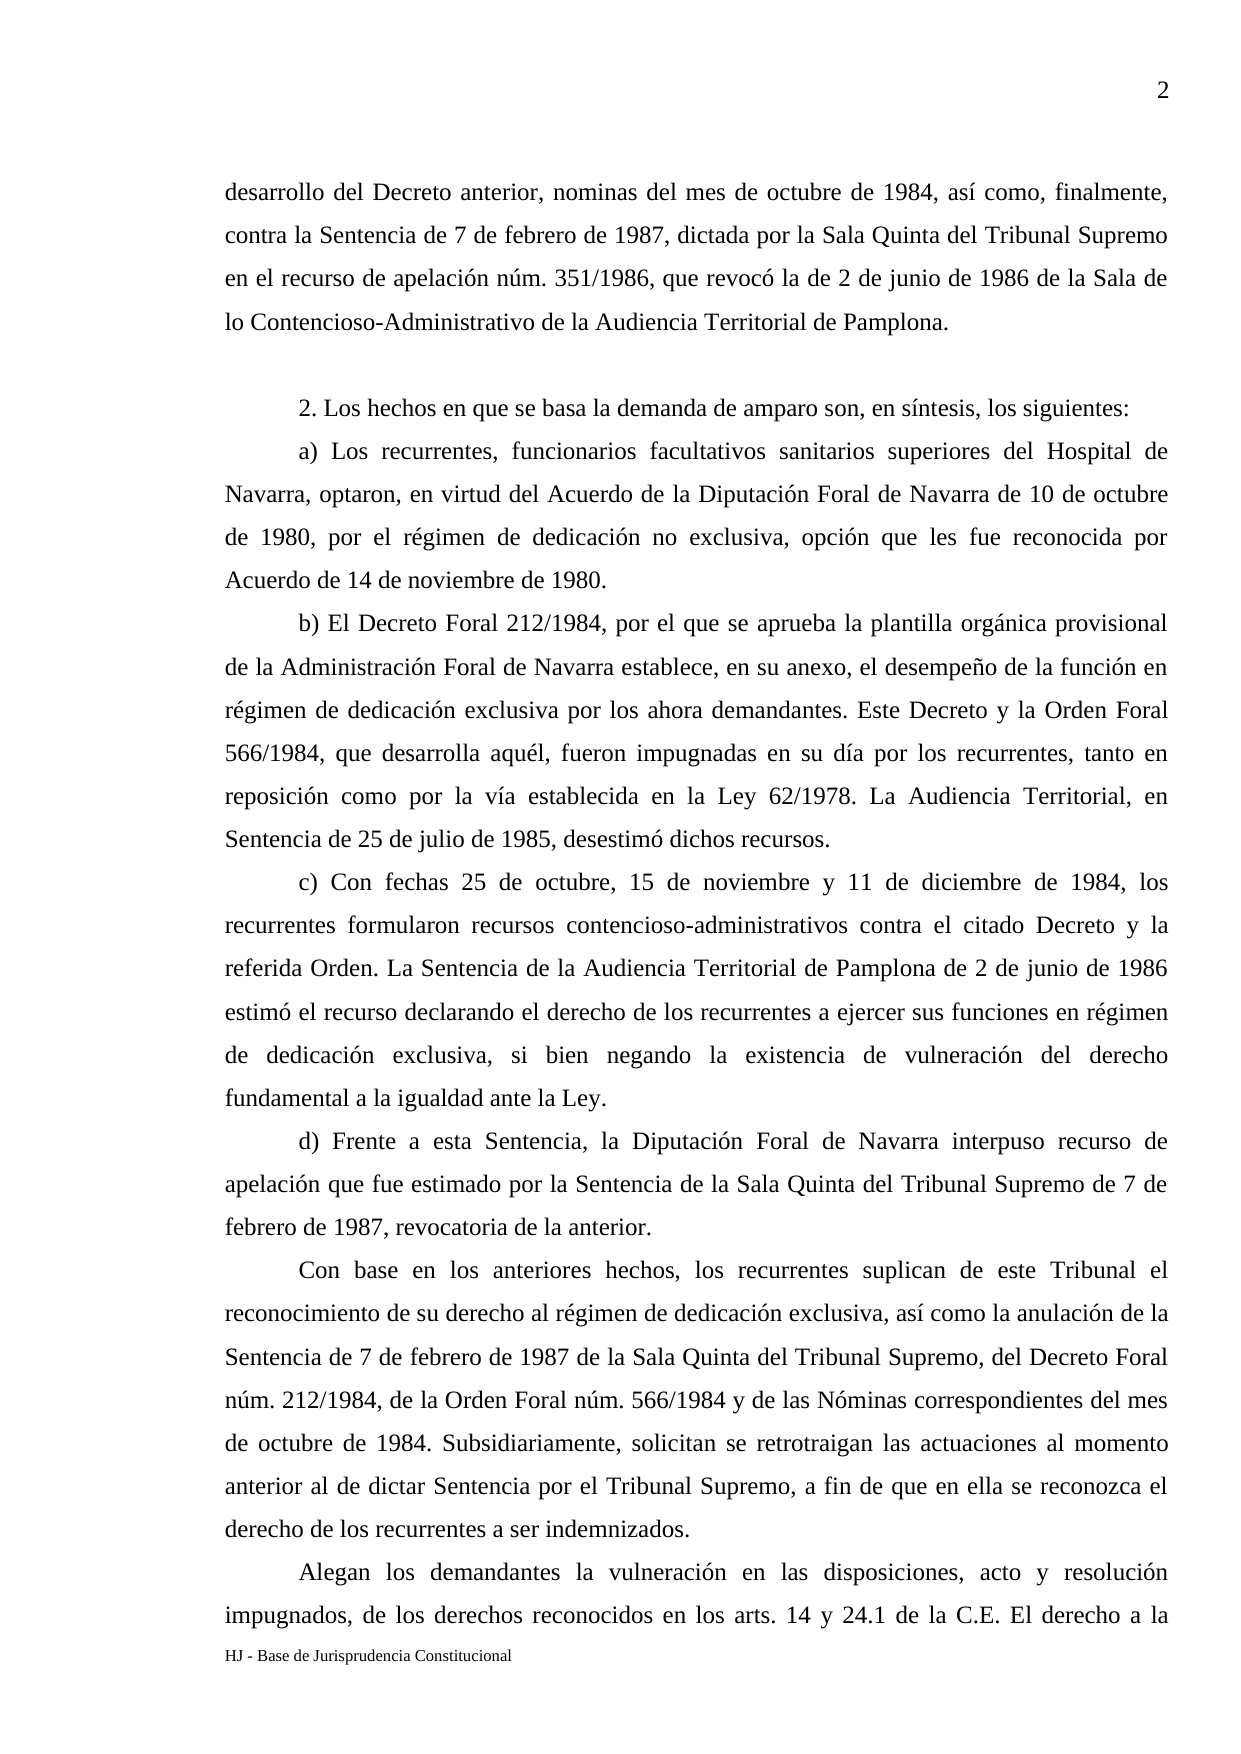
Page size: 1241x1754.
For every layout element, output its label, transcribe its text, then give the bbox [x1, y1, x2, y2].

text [224, 177, 1169, 335]
text 2. Los hechos en que se basa la demanda de amparo son, en síntesis, los siguientes: [224, 393, 1169, 422]
text Con base en los anteriores hechos, los recurrentes suplican de este Tribunal el reconocimiento de su derecho al régimen de dedicación exclusiva, así como la anulación de la Sentencia de 7 de febrero de 1987 de la Sala Quinta del Tribunal Supremo, del Decreto Foral núm. 212/1984, de la Orden Foral núm. 566/1984 y de las Nóminas correspondientes del mes de octubre de 1984. Subsidiariamente, solicitan se retrotraigan las actuaciones al momento anterior al de dictar Sentencia por el Tribunal Supremo, a fin de que en ella se reconozca el derecho de los recurrentes a ser indemnizados. [224, 1255, 1169, 1543]
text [224, 1557, 1169, 1629]
text d) Frente a esta Sentencia, la Diputación Foral de Navarra interpuso recurso de apelación que fue estimado por la Sentencia de la Sala Quinta del Tribunal Supremo de 7 de febrero de 1987, revocatoria de la anterior. [224, 1126, 1169, 1241]
text a) Los recurrentes, funcionarios facultativos sanitarios superiores del Hospital de Navarra, optaron, en virtud del Acuerdo de la Diputación Foral de Navarra de 10 de octubre de 1980, por el régimen de dedicación no exclusiva, opción que les fue reconocida por Acuerdo de 14 de noviembre de 1980. [224, 436, 1169, 594]
text c) Con fechas 25 de octubre, 15 de noviembre y 11 de diciembre de 1984, los recurrentes formularon recursos contencioso-administrativos contra el citado Decreto y la referida Orden. La Sentencia de la Audiencia Territorial de Pamplona de 2 de junio de 1986 estimó el recurso declarando el derecho de los recurrentes a ejercer sus funciones en régimen de dedicación exclusiva, si bien negando la existencia de vulneración del derecho fundamental a la igualdad ante la Ley. [224, 867, 1169, 1112]
text b) El Decreto Foral 212/1984, por el que se aprueba la plantilla orgánica provisional de la Administración Foral de Navarra establece, en su anexo, el desempeño de la función en régimen de dedicación exclusiva por los ahora demandantes. Este Decreto y la Orden Foral 566/1984, que desarrolla aquél, fueron impugnadas en su día por los recurrentes, tanto en reposición como por la vía establecida en la Ley 62/1978. La Audiencia Territorial, en Sentencia de 25 de julio de 1985, desestimó dichos recursos. [224, 608, 1169, 853]
